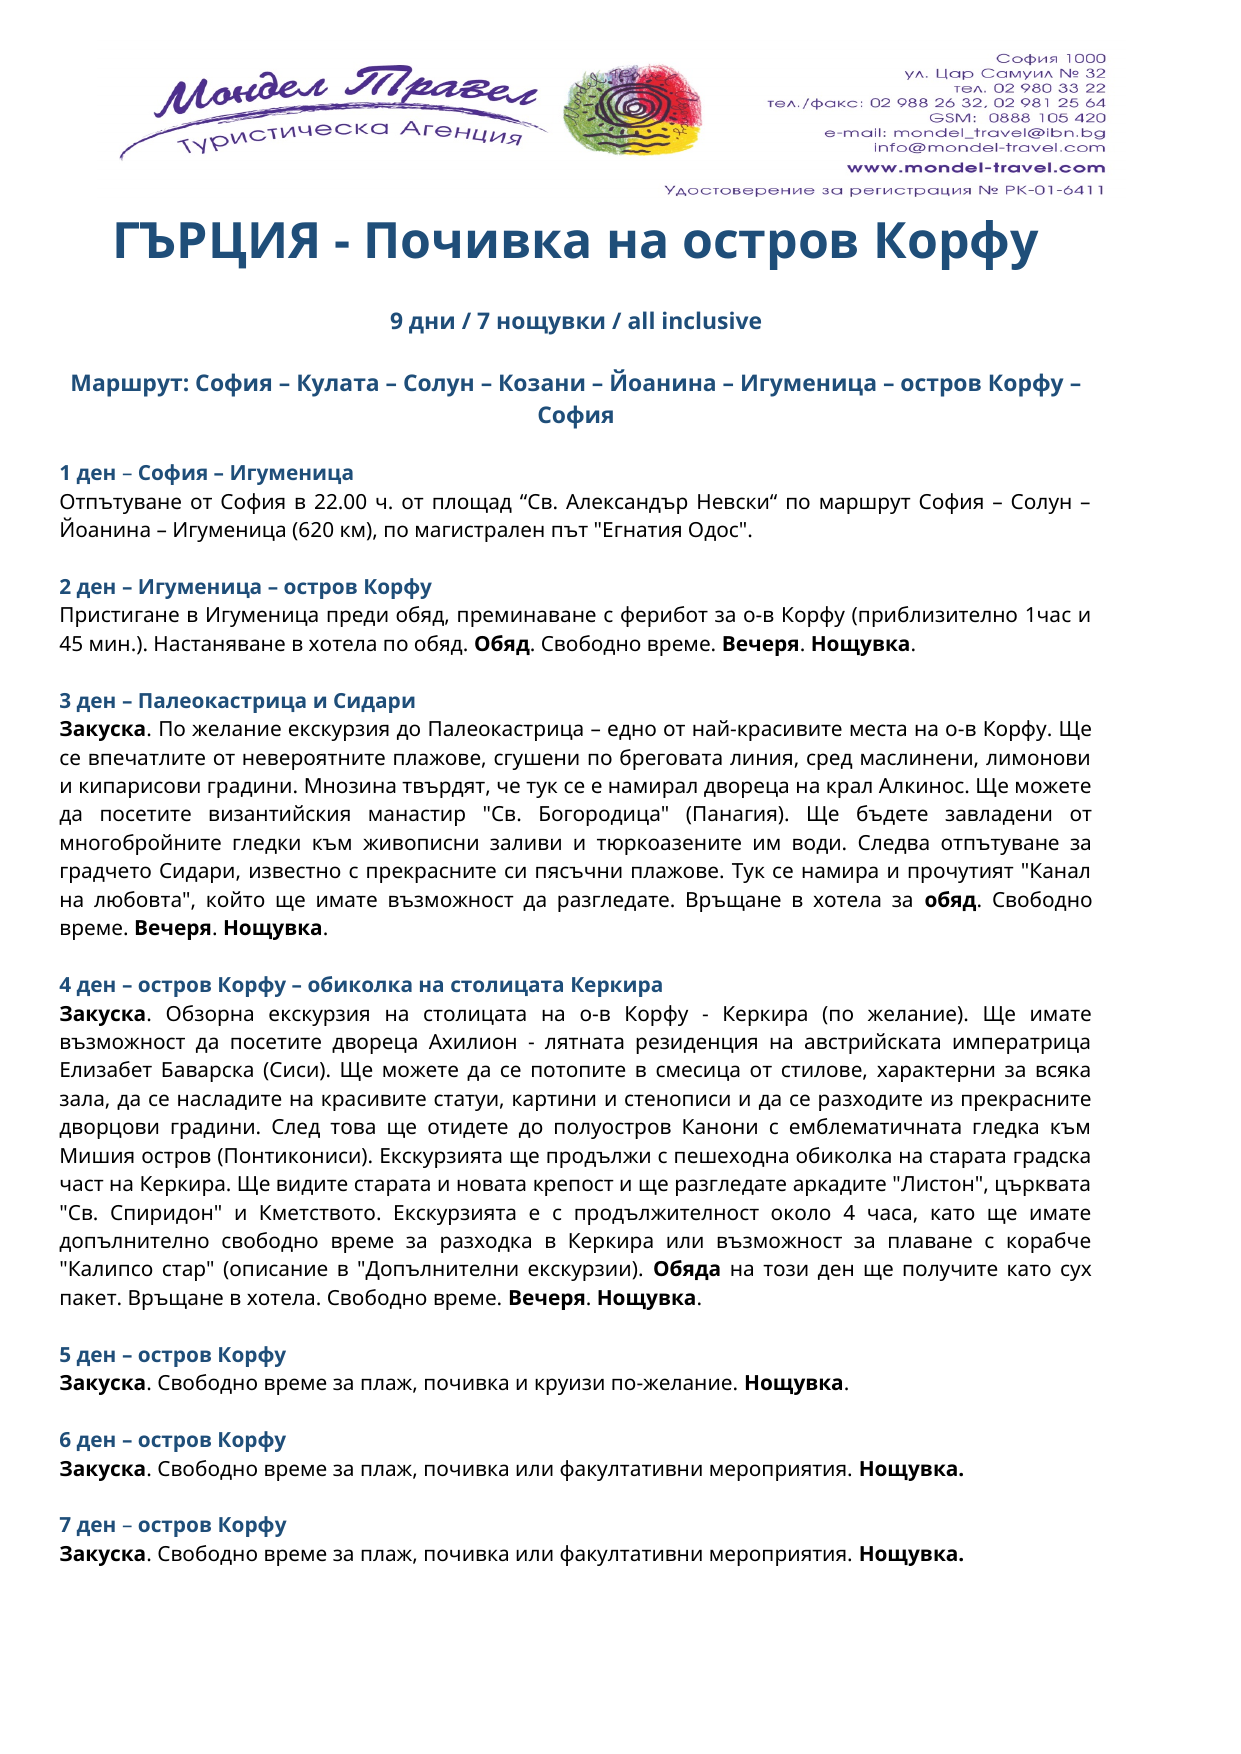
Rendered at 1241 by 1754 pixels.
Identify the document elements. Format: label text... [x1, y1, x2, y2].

picture [95, 31, 1126, 203]
text Отпътуване от София в 22.00 ч. от площад “Св. Александър Невски“ по маршрут София – Солун – Йоанина – Игуменица (620 км), по магистрален път "Егнатия Одос". [59, 487, 1093, 544]
text 3 ден – Палеокастрица и Сидари [59, 686, 1093, 714]
text 7 ден – остров Корфу [59, 1511, 1093, 1539]
text Закуска. Свободно време за плаж, почивка и круизи по-желание. Нощувка. [59, 1368, 1093, 1397]
text Закуска. По желание екскурзия до Палеокастрица – едно от най-красивите места на о-в Корфу. Ще се впечатлите от невероятните плажове, сгушени по бреговата линия, сред маслинени, лимонови и кипарисови градини. Мнозина твърдят, че тук се е намирал двореца на крал Алкинос. Ще можете да посетите византийския манастир "Св. Богородица" (Панагия). Ще бъдете завладени от многобройните гледки към живописни заливи и тюркоазените им води. Следва отпътуване за градчето Сидари, известно с прекрасните си пясъчни плажове. Тук се намира и прочутият "Канал на любовта", който ще имате възможност да разгледате. Връщане в хотела за обяд. Свободно време. Вечеря. Нощувка. [59, 714, 1093, 942]
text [59, 1539, 1093, 1567]
text Маршрут: София – Кулата – Солун – Козани – Йоанина – Игуменица – остров Корфу – София [59, 367, 1093, 430]
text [59, 1454, 1093, 1482]
text ГЪРЦИЯ - Почивка на остров Корфу [59, 69, 1093, 274]
text 1 ден – София – Игуменица [59, 458, 1093, 487]
text Закуска. Обзорна екскурзия на столицата на о-в Корфу - Керкира (по желание). Ще имате възможност да посетите двореца Ахилион - лятната резиденция на австрийската императрица Елизабет Баварска (Сиси). Ще можете да се потопите в смесица от стилове, характерни за всяка зала, да се насладите на красивите статуи, картини и стенописи и да се разходите из прекрасните дворцови градини. След това ще отидете до полуостров Канони с емблематичната гледка към Мишия остров (Понтикониси). Екскурзията ще продължи с пешеходна обиколка на старата градска част на Керкира. Ще видите старата и новата крепост и ще разгледате аркадите "Листон", църквата "Св. Спиридон" и Кметството. Екскурзията е с продължителност около 4 часа, като ще имате допълнително свободно време за разходка в Керкира или възможност за плаване с корабче "Калипсо стар" (описание в "Допълнителни екскурзии). Обяда на този ден ще получите като сух пакет. Връщане в хотела. Свободно време. Вечеря. Нощувка. [59, 999, 1093, 1311]
text 6 ден – остров Корфу [59, 1425, 1093, 1454]
text 2 ден – Игуменица – остров Корфу [59, 572, 1093, 601]
text Пристигане в Игуменица преди обяд, преминаване с ферибот за о-в Корфу (приблизително 1час и 45 мин.). Настаняване в хотела по обяд. Обяд. Свободно време. Вечеря. Нощувка. [59, 601, 1093, 657]
text 5 ден – остров Корфу [59, 1340, 1093, 1368]
text 4 ден – остров Корфу – обиколка на столицата Керкира [59, 970, 1093, 999]
text 9 дни / 7 нощувки / all inclusive [59, 305, 1093, 336]
